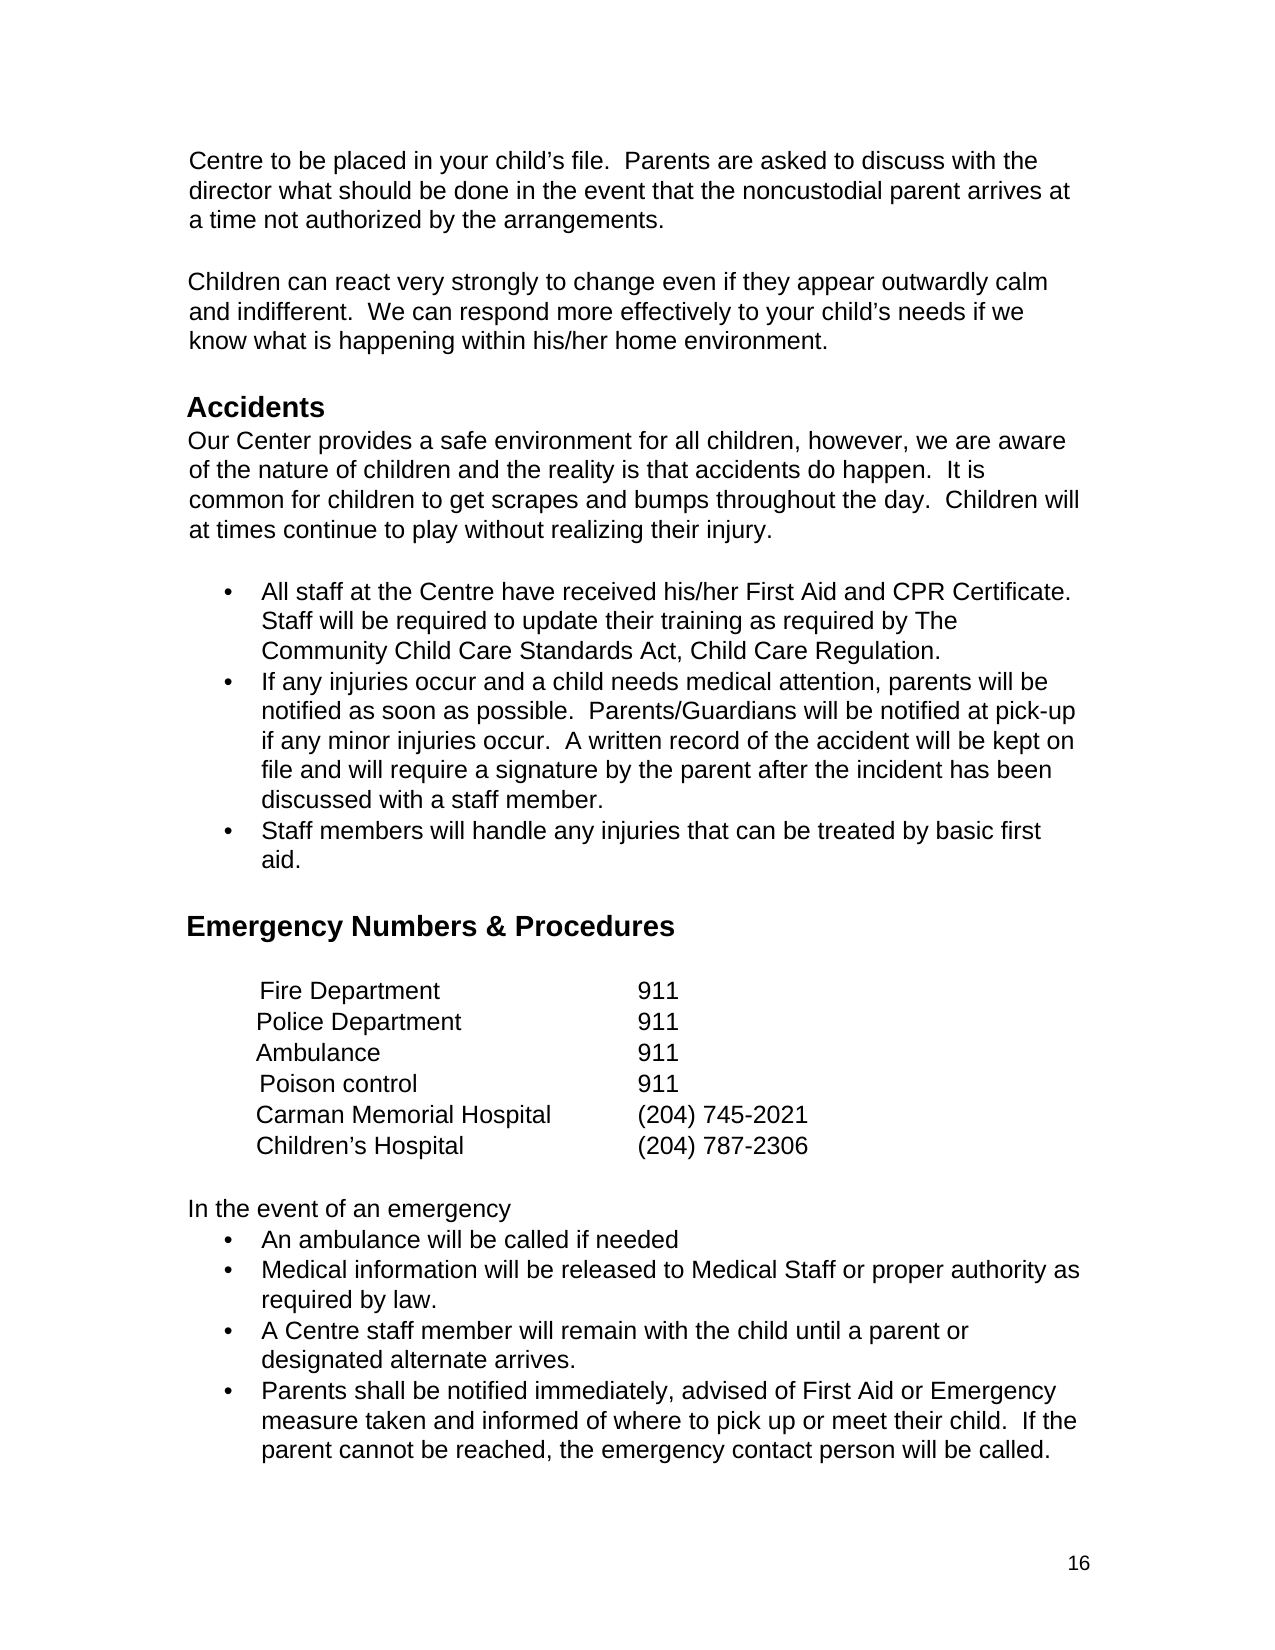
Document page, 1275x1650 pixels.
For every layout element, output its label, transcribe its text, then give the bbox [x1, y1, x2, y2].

table_cell (204) 745-2021 [638, 1100, 815, 1131]
subtitle Accidents [186, 390, 1096, 423]
list Medical information will be released to Medical Staff or proper authority as required by law. [223, 1256, 1088, 1314]
table_cell Ambulance [188, 1038, 637, 1069]
list A Centre staff member will remain with the child until a parent or designated alternate arrives. [223, 1316, 1088, 1374]
table_cell 911 [638, 1038, 815, 1069]
text In the event of an emergency [187, 1194, 1088, 1223]
table_header Fire Department [188, 976, 637, 1007]
list Staff members will handle any injuries that can be treated by basic first aid. [223, 816, 1088, 874]
table_cell Police Department [188, 1007, 637, 1038]
text Children can react very strongly to change even if they appear outwardly calm and indifferent. We can respond more effectively to your child’s needs if we know what is happening within his/her home environment. [187, 267, 1088, 355]
table_cell (204) 787-2306 [638, 1131, 815, 1163]
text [187, 146, 1088, 234]
table_header 911 [638, 976, 815, 1007]
list If any injuries occur and a child needs medical attention, parents will be notified as soon as possible. Parents/Guardians will be notified at pick-up if any minor injuries occur. A written record of the accident will be kept on file and will require a signature by the parent after the incident has been discussed with a staff member. [223, 666, 1088, 813]
subtitle Emergency Numbers & Procedures [186, 908, 1096, 942]
table_cell 911 [638, 1069, 815, 1100]
list Parents shall be notified immediately, advised of First Aid or Emergency measure taken and informed of where to pick up or meet their child. If the parent cannot be reached, the emergency contact person will be called. [223, 1376, 1088, 1464]
table_cell Children’s Hospital [188, 1131, 637, 1163]
table_cell Carman Memorial Hospital [188, 1100, 637, 1131]
text Our Center provides a safe environment for all children, however, we are aware of the nature of children and the reality is that accidents do happen. It is common for children to get scrapes and bumps throughout the day. Children will at times continue to play without realizing their injury. [187, 426, 1088, 543]
table_cell 911 [638, 1007, 815, 1038]
table_cell Poison control [188, 1069, 637, 1100]
list All staff at the Centre have received his/her First Aid and CPR Certificate. Staff will be required to update their training as required by The Community Child Care Standards Act, Child Care Regulation. [223, 576, 1088, 664]
list An ambulance will be called if needed [223, 1225, 1088, 1253]
